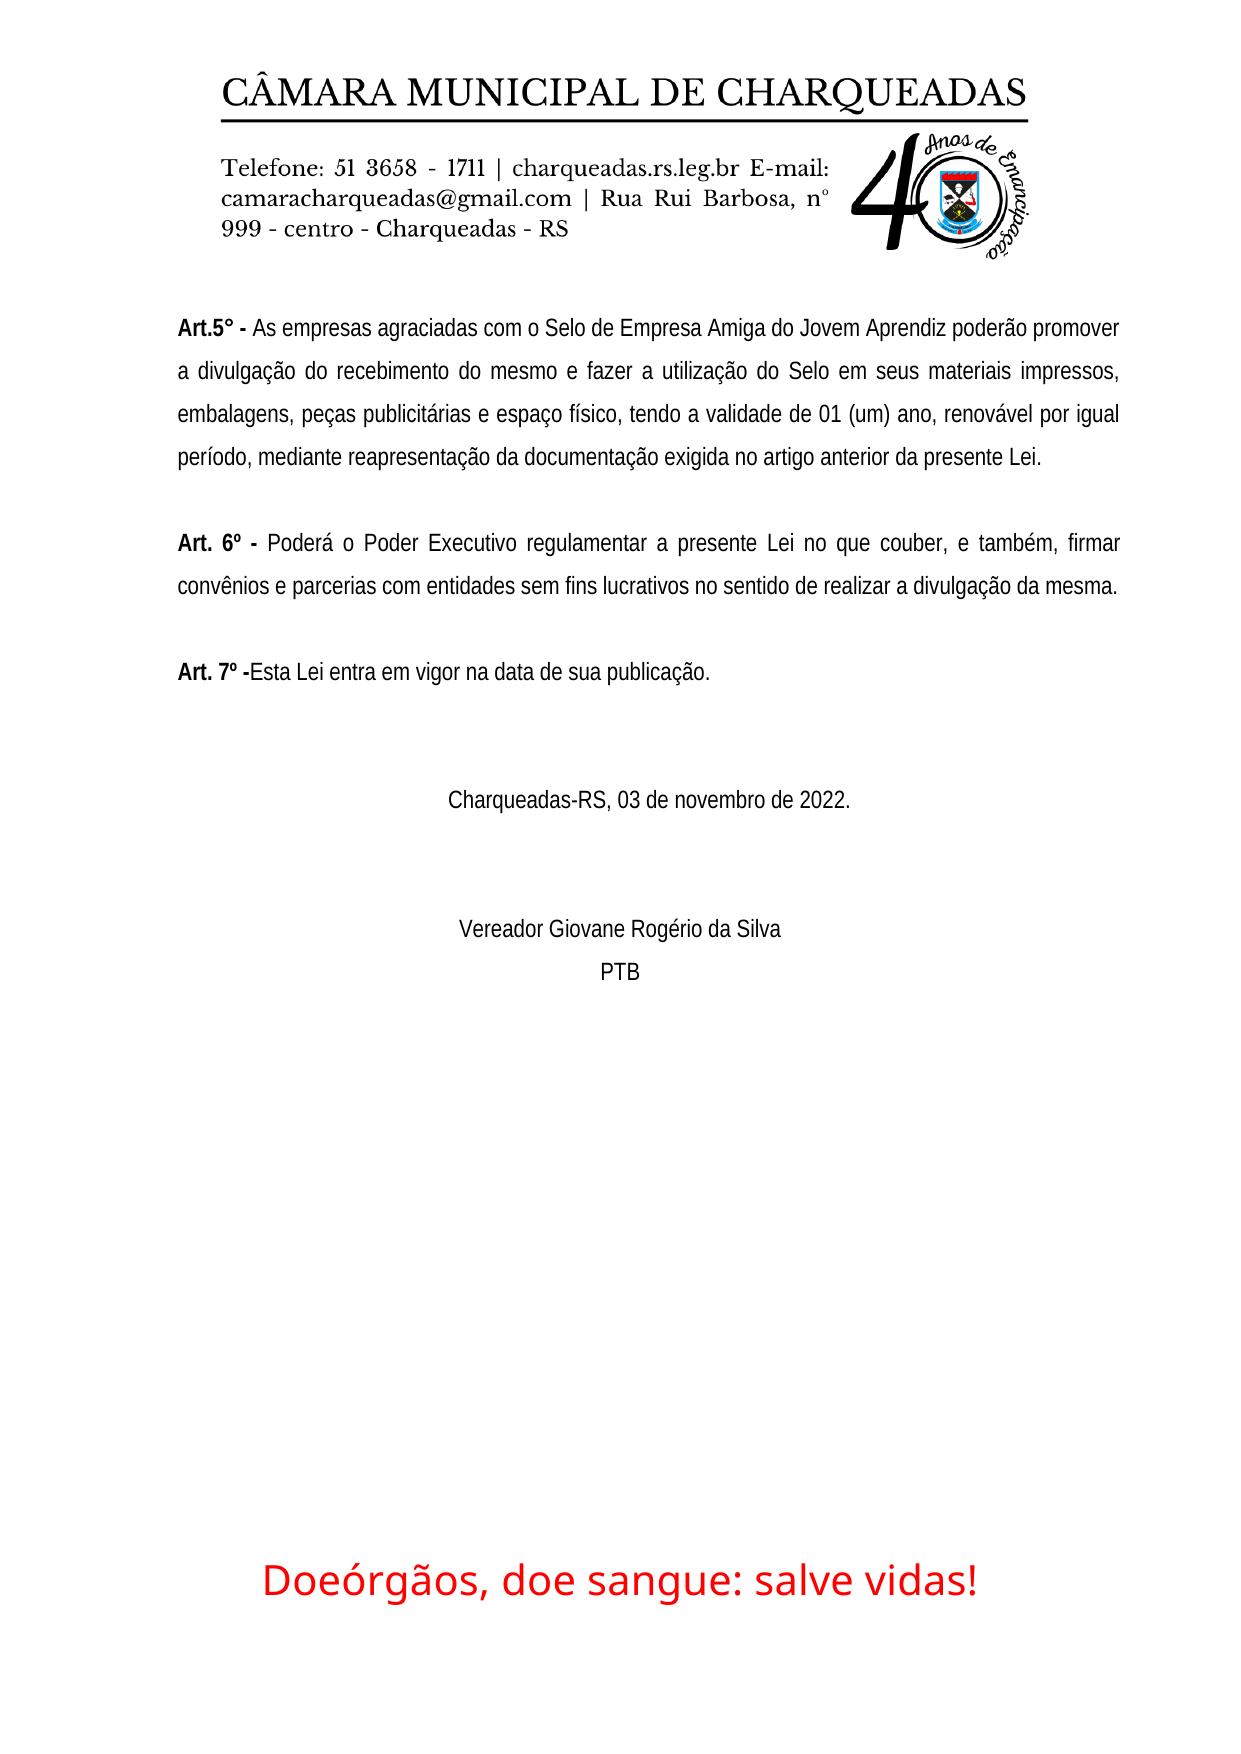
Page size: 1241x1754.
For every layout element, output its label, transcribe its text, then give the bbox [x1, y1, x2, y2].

text Charqueadas-RS, 03 de novembro de 2022. [177, 785, 1122, 814]
text PTB [177, 957, 1063, 986]
text Art. 6º - Poderá o Poder Executivo regulamentar a presente Lei no que couber, e também, firmar convênios e parcerias com entidades sem fins lucrativos no sentido de realizar a divulgação da mesma. [177, 528, 1122, 599]
text Vereador Giovane Rogério da Silva [177, 914, 1063, 943]
picture [71, 53, 1212, 271]
text Art.5° - As empresas agraciadas com o Selo de Empresa Amiga do Jovem Aprendiz poderão promover a divulgação do recebimento do mesmo e fazer a utilização do Selo em seus materiais impressos, embalagens, peças publicitárias e espaço físico, tendo a validade de 01 (um) ano, renovável por igual período, mediante reapresentação da documentação exigida no artigo anterior da presente Lei. [177, 313, 1122, 471]
text Art. 7º -Esta Lei entra em vigor na data de sua publicação. [177, 657, 1122, 685]
